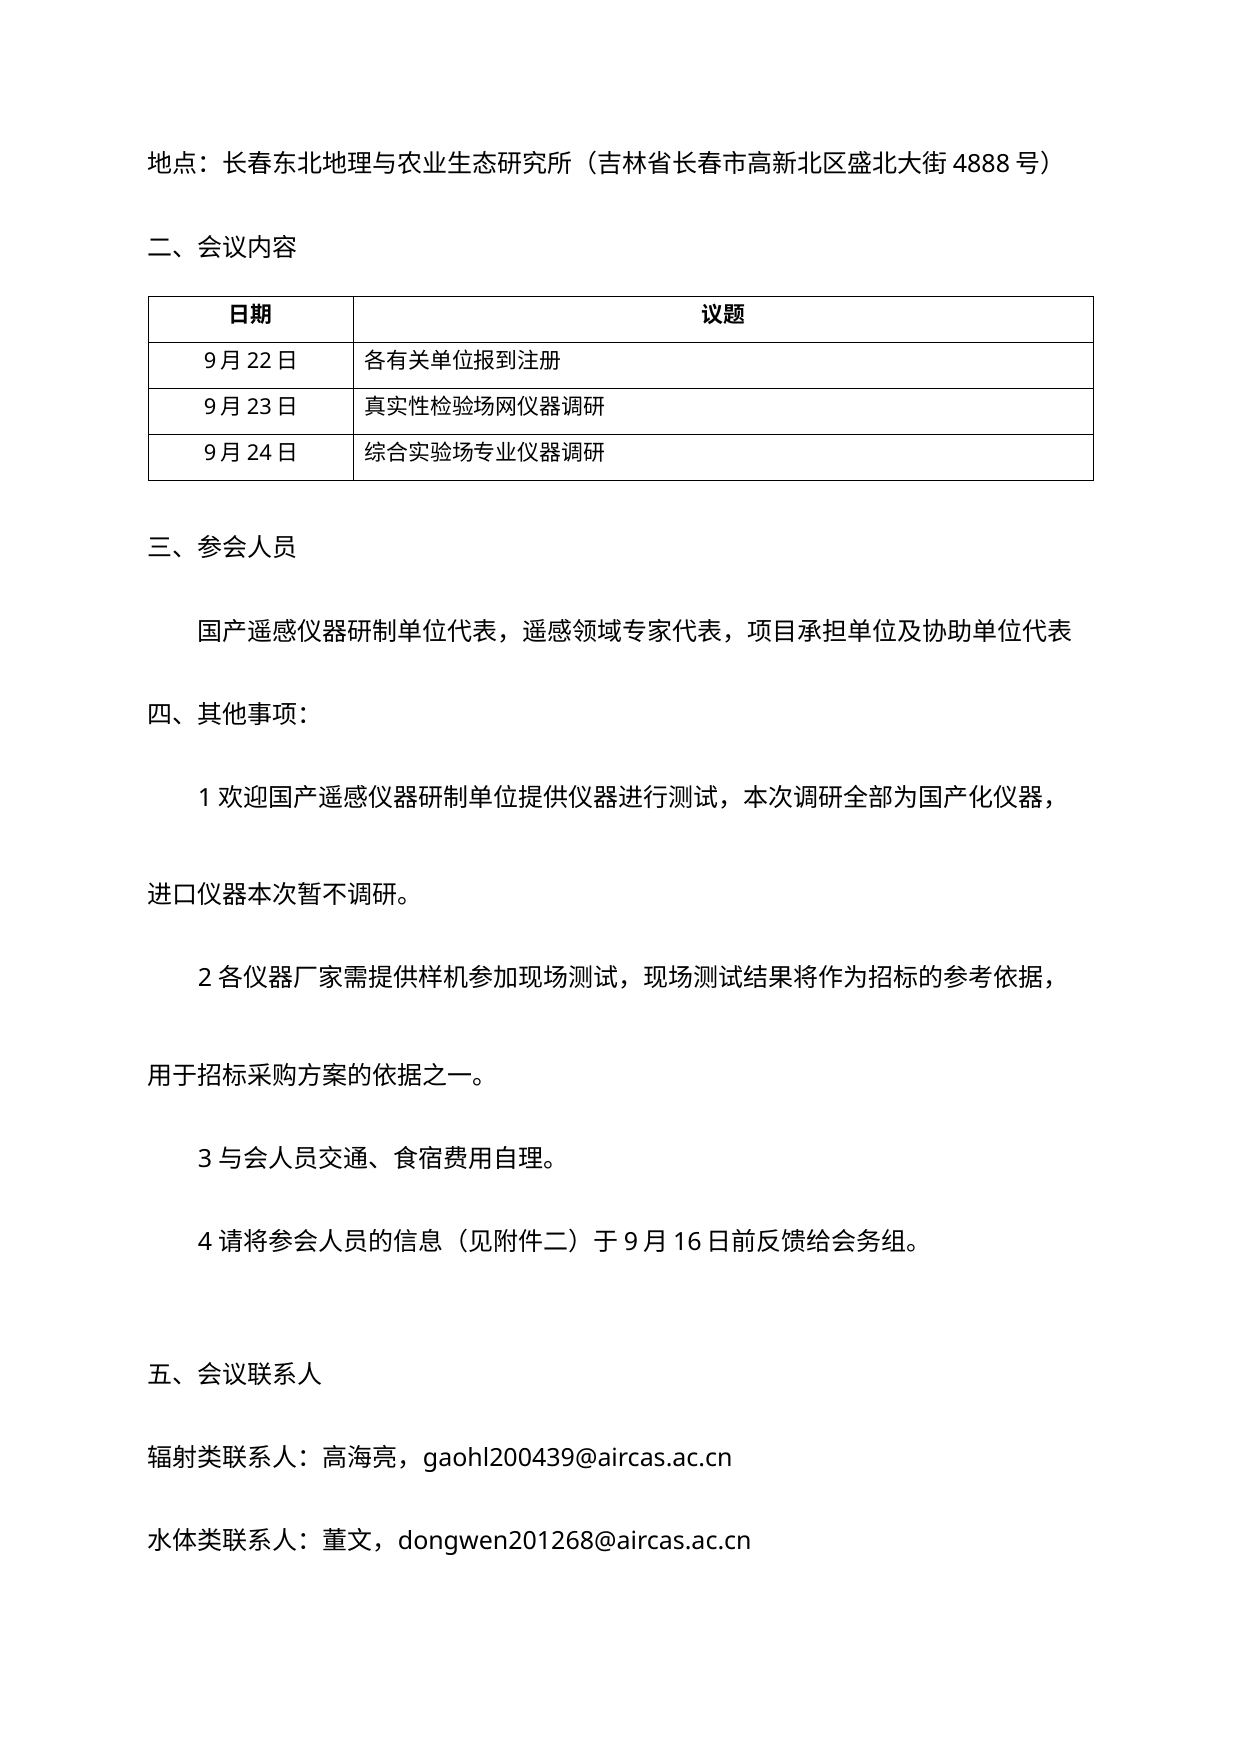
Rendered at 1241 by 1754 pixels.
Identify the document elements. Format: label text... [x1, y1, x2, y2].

text 三、参会人员 [148, 513, 1085, 578]
table_header 议题 [354, 297, 1093, 342]
text 4 请将参会人员的信息（见附件二）于9月16日前反馈给会务组。 [148, 1207, 1085, 1272]
table_cell 9月22日 [149, 343, 353, 388]
text 国产遥感仪器研制单位代表，遥感领域专家代表，项目承担单位及协助单位代表 [148, 597, 1085, 662]
text 1 欢迎国产遥感仪器研制单位提供仪器进行测试，本次调研全部为国产化仪器，进口仪器本次暂不调研。 [148, 763, 1085, 925]
table_cell 综合实验场专业仪器调研 [354, 435, 1093, 480]
text 五、会议联系人 [148, 1340, 1085, 1405]
text 水体类联系人：董文，dongwen201268@aircas.ac.cn [148, 1506, 1085, 1571]
text 地点：长春东北地理与农业生态研究所（吉林省长春市高新北区盛北大街4888号） [148, 129, 1085, 194]
table_cell 真实性检验场网仪器调研 [354, 389, 1093, 434]
text 四、其他事项： [148, 680, 1085, 745]
text 辐射类联系人：高海亮，gaohl200439@aircas.ac.cn [148, 1423, 1085, 1488]
table_cell 各有关单位报到注册 [354, 343, 1093, 388]
text 2 各仪器厂家需提供样机参加现场测试，现场测试结果将作为招标的参考依据，用于招标采购方案的依据之一。 [148, 943, 1085, 1106]
table_cell 9月24日 [149, 435, 353, 480]
text 3 与会人员交通、食宿费用自理。 [148, 1124, 1085, 1189]
table_header 日期 [149, 297, 353, 342]
table_cell 9月23日 [149, 389, 353, 434]
text 二、会议内容 [148, 213, 1085, 278]
